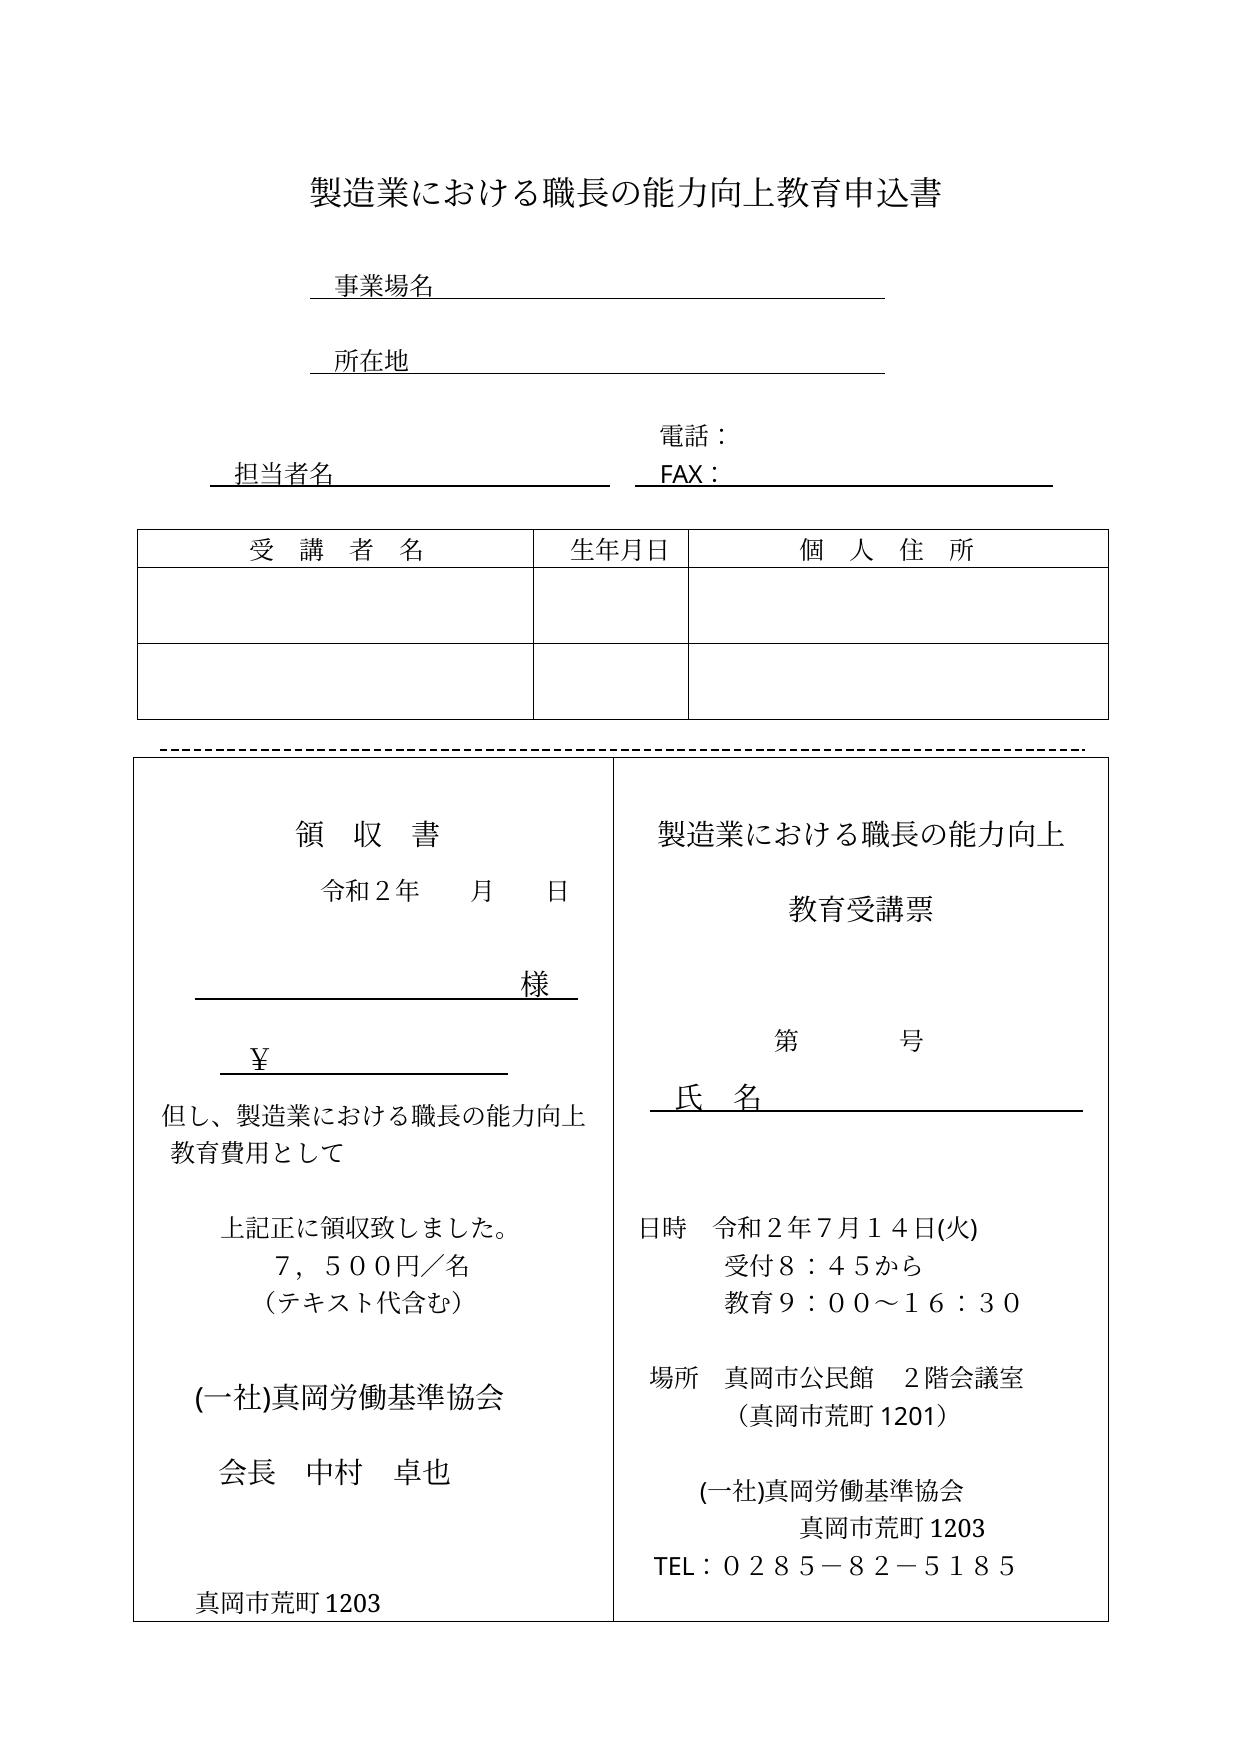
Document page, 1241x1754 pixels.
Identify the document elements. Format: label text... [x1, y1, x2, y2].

table_cell [689, 644, 1108, 719]
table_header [614, 758, 1108, 1621]
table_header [134, 758, 613, 1621]
table_cell [138, 568, 533, 643]
table_cell [534, 644, 688, 719]
table_cell [689, 568, 1108, 643]
text 事業場名 [159, 266, 1092, 303]
text 製造業における職長の能力向上教育申込書 [159, 153, 1092, 228]
table_header 生年月日 [534, 530, 688, 567]
text 担当者名 FAX： [159, 453, 1092, 491]
table_header 個 人 住 所 [689, 530, 1108, 567]
text 電話： [159, 416, 1092, 453]
table_cell [534, 568, 688, 643]
table_header 受 講 者 名 [138, 530, 533, 567]
table_cell [138, 644, 533, 719]
text 所在地 [159, 341, 1092, 378]
